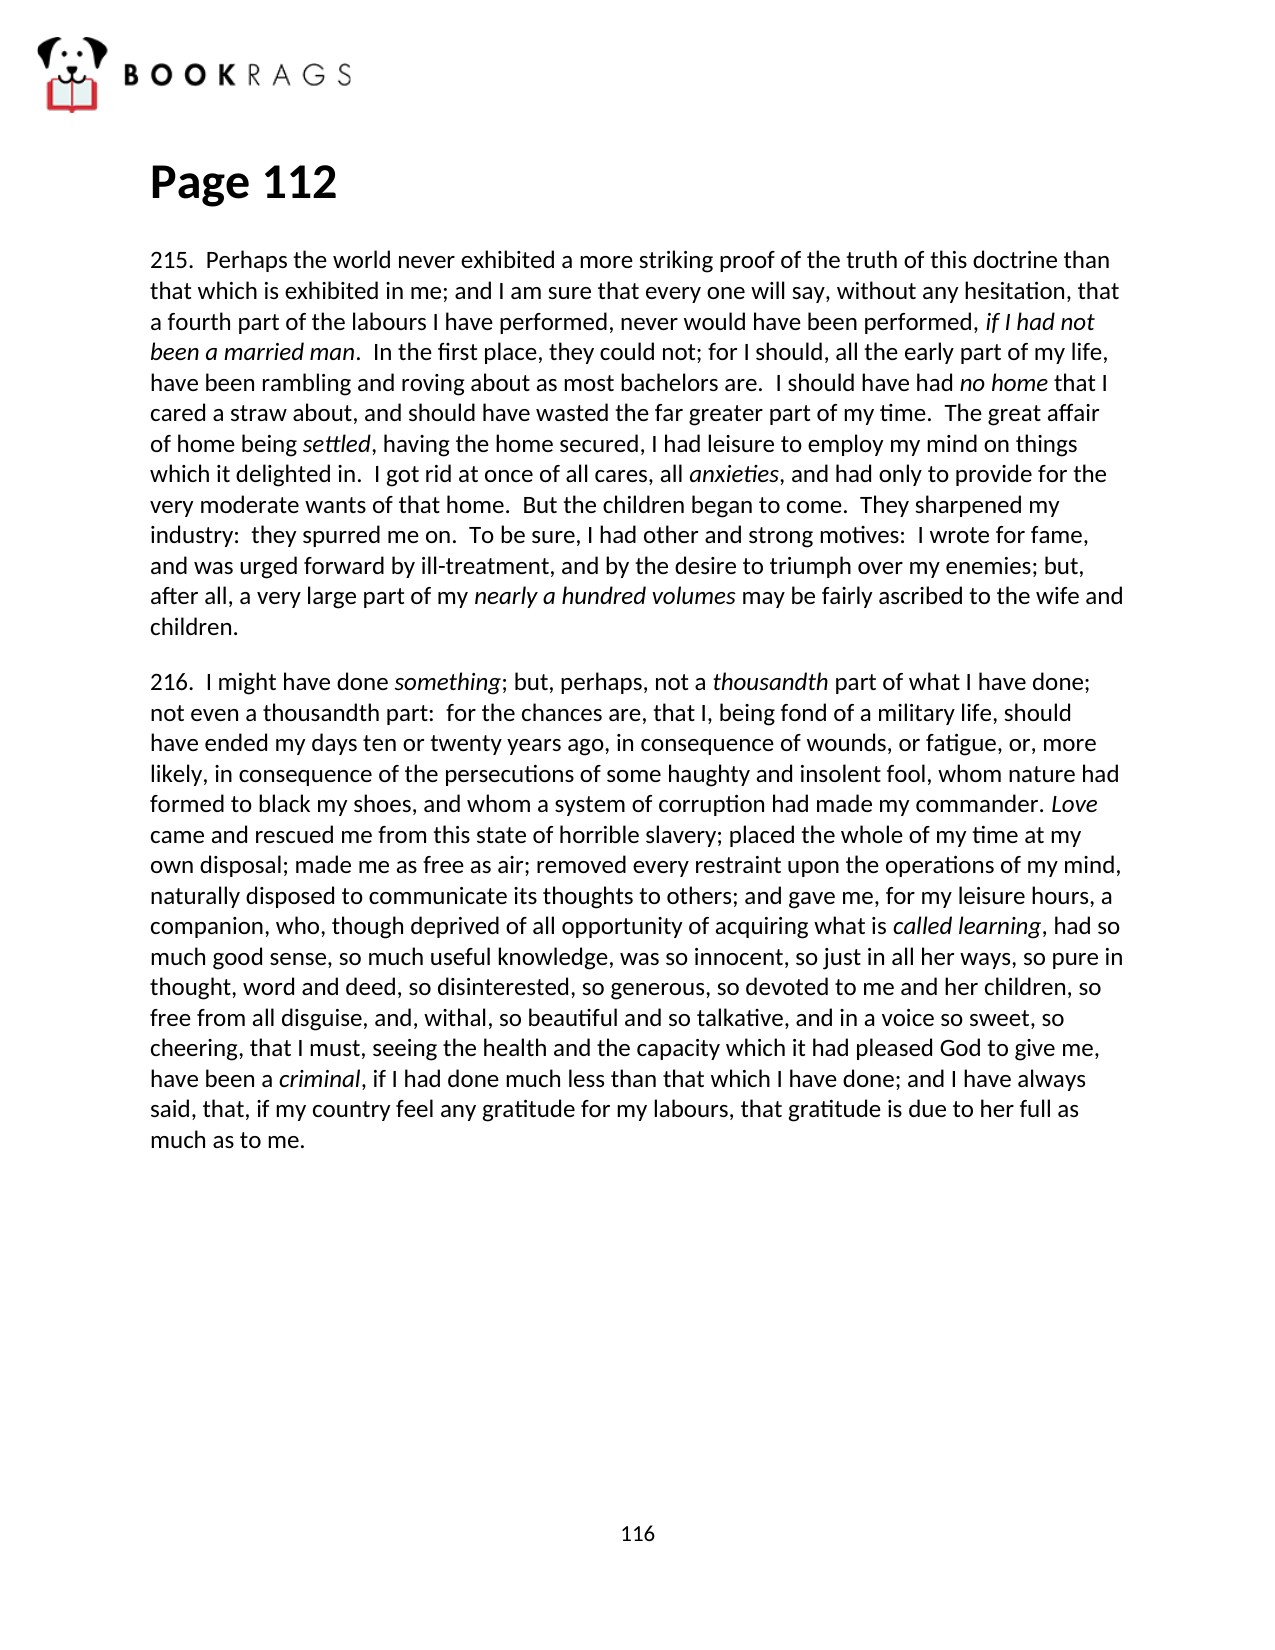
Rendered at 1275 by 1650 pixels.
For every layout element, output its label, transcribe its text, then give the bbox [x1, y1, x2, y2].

text Page 112 [150, 150, 1125, 211]
text 215. Perhaps the world never exhibited a more striking proof of the truth of this doctrine than that which is exhibited in me; and I am sure that every one will say, without any hesitation, that a fourth part of the labours I have performed, never would have been performed, if I had not been a married man. In the first place, they could not; for I should, all the early part of my life, have been rambling and roving about as most bachelors are. I should have had no home that I cared a straw about, and should have wasted the far greater part of my time. The great affair of home being settled, having the home secured, I had leisure to employ my mind on things which it delighted in. I got rid at once of all cares, all anxieties, and had only to provide for the very moderate wants of that home. But the children began to come. They sharpened my industry: they spurred me on. To be sure, I had other and strong motives: I wrote for fame, and was urged forward by ill-treatment, and by the desire to triumph over my enemies; but, after all, a very large part of my nearly a hundred volumes may be fairly ascribed to the wife and children. [150, 244, 1125, 641]
picture [37, 37, 351, 113]
text 216. I might have done something; but, perhaps, not a thousandth part of what I have done; not even a thousandth part: for the chances are, that I, being fond of a military life, should have ended my days ten or twenty years ago, in consequence of wounds, or fatigue, or, more likely, in consequence of the persecutions of some haughty and insolent fool, whom nature had formed to black my shoes, and whom a system of corruption had made my commander. Love came and rescued me from this state of horrible slavery; placed the whole of my time at my own disposal; made me as free as air; removed every restraint upon the operations of my mind, naturally disposed to communicate its thoughts to others; and gave me, for my leisure hours, a companion, who, though deprived of all opportunity of acquiring what is called learning, had so much good sense, so much useful knowledge, was so innocent, so just in all her ways, so pure in thought, word and deed, so disinterested, so generous, so devoted to me and her children, so free from all disguise, and, withal, so beautiful and so talkative, and in a voice so sweet, so cheering, that I must, seeing the health and the capacity which it had pleased God to give me, have been a criminal, if I had done much less than that which I have done; and I have always said, that, if my country feel any gratitude for my labours, that gratitude is due to her full as much as to me. [150, 666, 1125, 1155]
